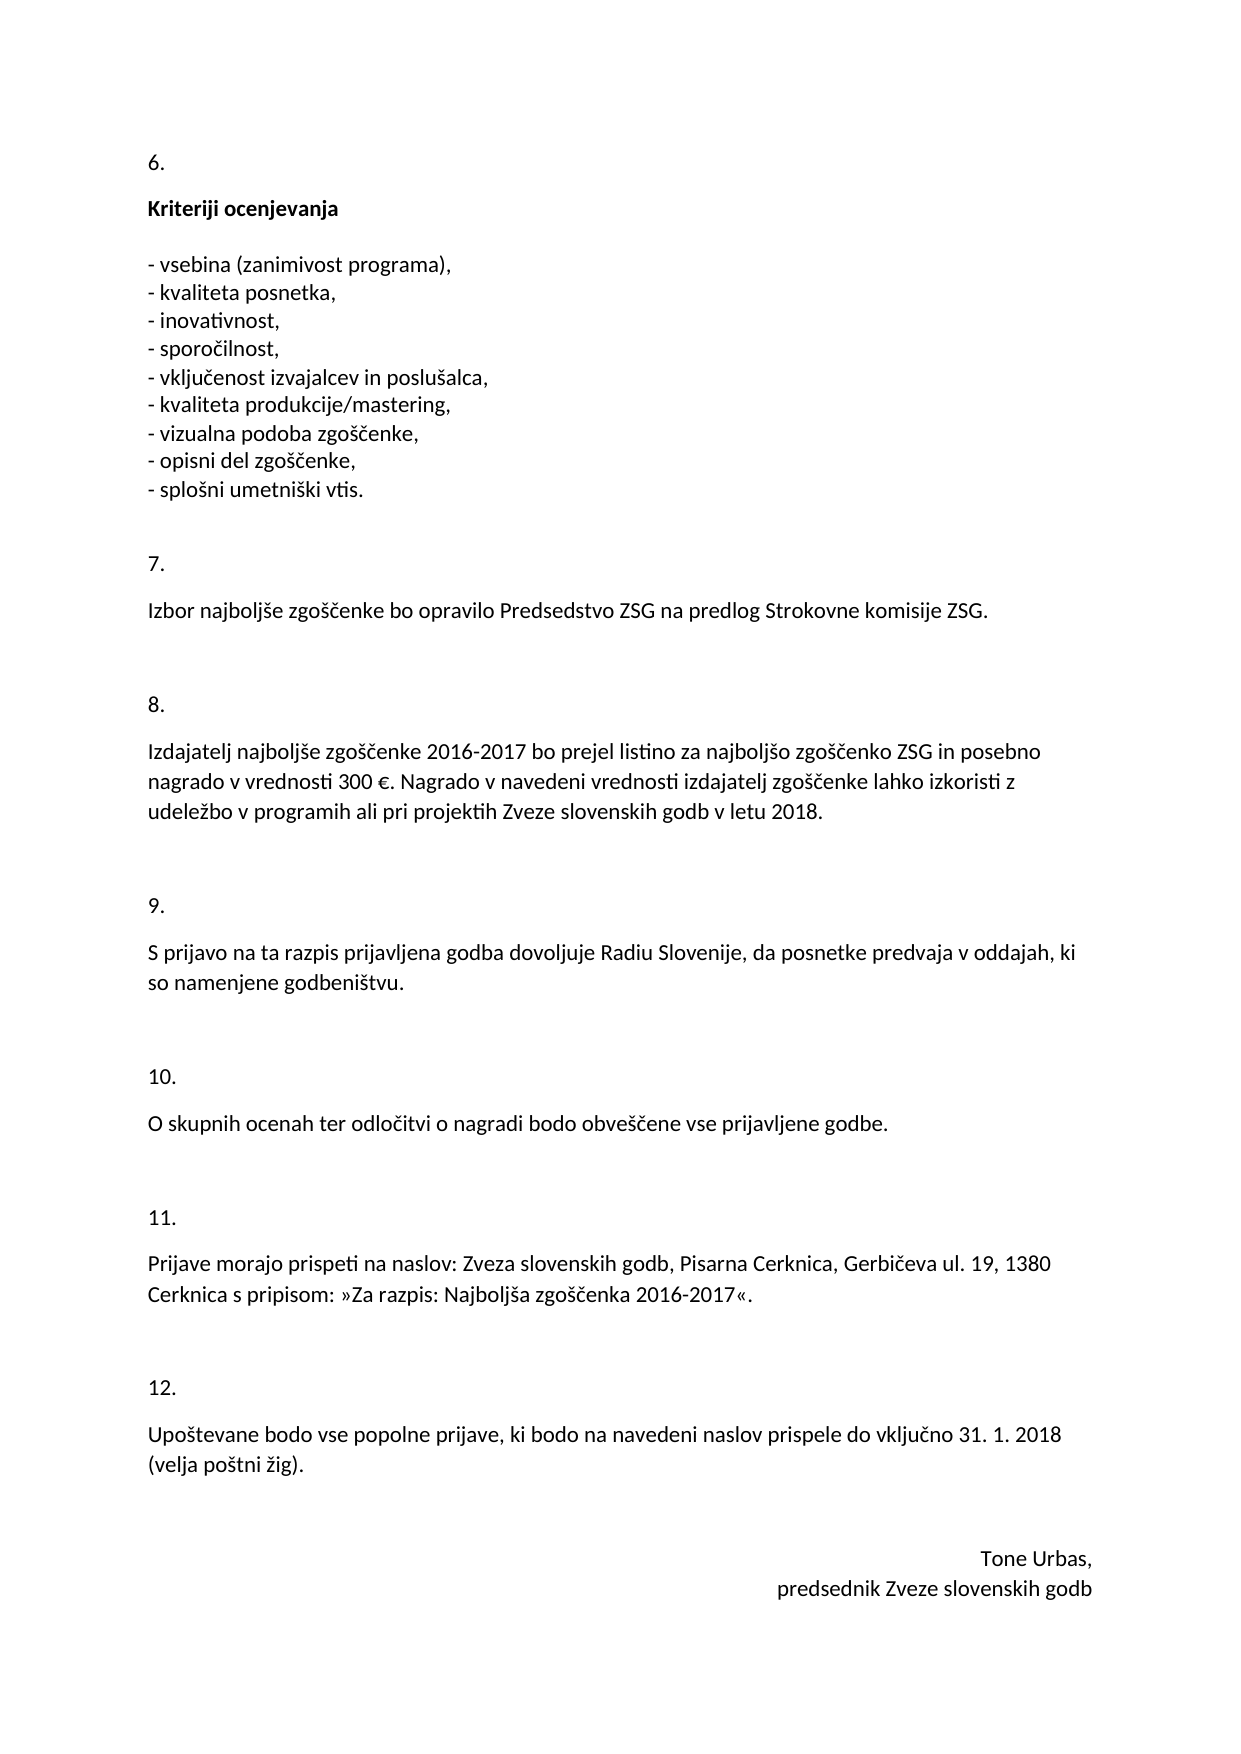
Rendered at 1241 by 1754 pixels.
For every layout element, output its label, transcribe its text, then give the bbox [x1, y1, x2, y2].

text Izbor najboljše zgoščenke bo opravilo Predsedstvo ZSG na predlog Strokovne komisije ZSG. [148, 596, 1093, 624]
text 12. [148, 1373, 1093, 1402]
text - vsebina (zanimivost programa), - kvaliteta posnetka, [148, 251, 1093, 307]
text S prijavo na ta razpis prijavljena godba dovoljuje Radiu Slovenije, da posnetke predvaja v oddajah, ki so namenjene godbeništvu. [148, 938, 1093, 996]
text Kriteriji ocenjevanja [148, 194, 1093, 222]
text Tone Urbas, predsednik Zveze slovenskih godb [148, 1544, 1093, 1603]
text 11. [148, 1203, 1093, 1231]
text Upoštevane bodo vse popolne prijave, ki bodo na navedeni naslov prispele do vključno 31. 1. 2018 (velja poštni žig). [148, 1420, 1093, 1479]
text - vizualna podoba zgoščenke, [148, 419, 1093, 447]
text 7. [148, 549, 1093, 578]
text Prijave morajo prispeti na naslov: Zveza slovenskih godb, Pisarna Cerknica, Gerbičeva ul. 19, 1380 Cerknica s pripisom: »Za razpis: Najboljša zgoščenka 2016-2017«. [148, 1249, 1093, 1308]
text 10. [148, 1062, 1093, 1090]
text - opisni del zgoščenke, - splošni umetniški vtis. [148, 447, 1093, 503]
text - kvaliteta produkcije/mastering, [148, 391, 1093, 419]
text 8. [148, 690, 1093, 718]
text O skupnih ocenah ter odločitvi o nagradi bodo obveščene vse prijavljene godbe. [148, 1109, 1093, 1137]
text 6. [148, 148, 1093, 176]
text Izdajatelj najboljše zgoščenke 2016-2017 bo prejel listino za najboljšo zgoščenko ZSG in posebno nagrado v vrednosti 300 €. Nagrado v navedeni vrednosti izdajatelj zgoščenke lahko izkoristi z udeležbo v programih ali pri projektih Zveze slovenskih godb v letu 2018. [148, 737, 1093, 826]
text - inovativnost, - sporočilnost, - vključenost izvajalcev in poslušalca, [148, 307, 1093, 391]
text 9. [148, 891, 1093, 919]
